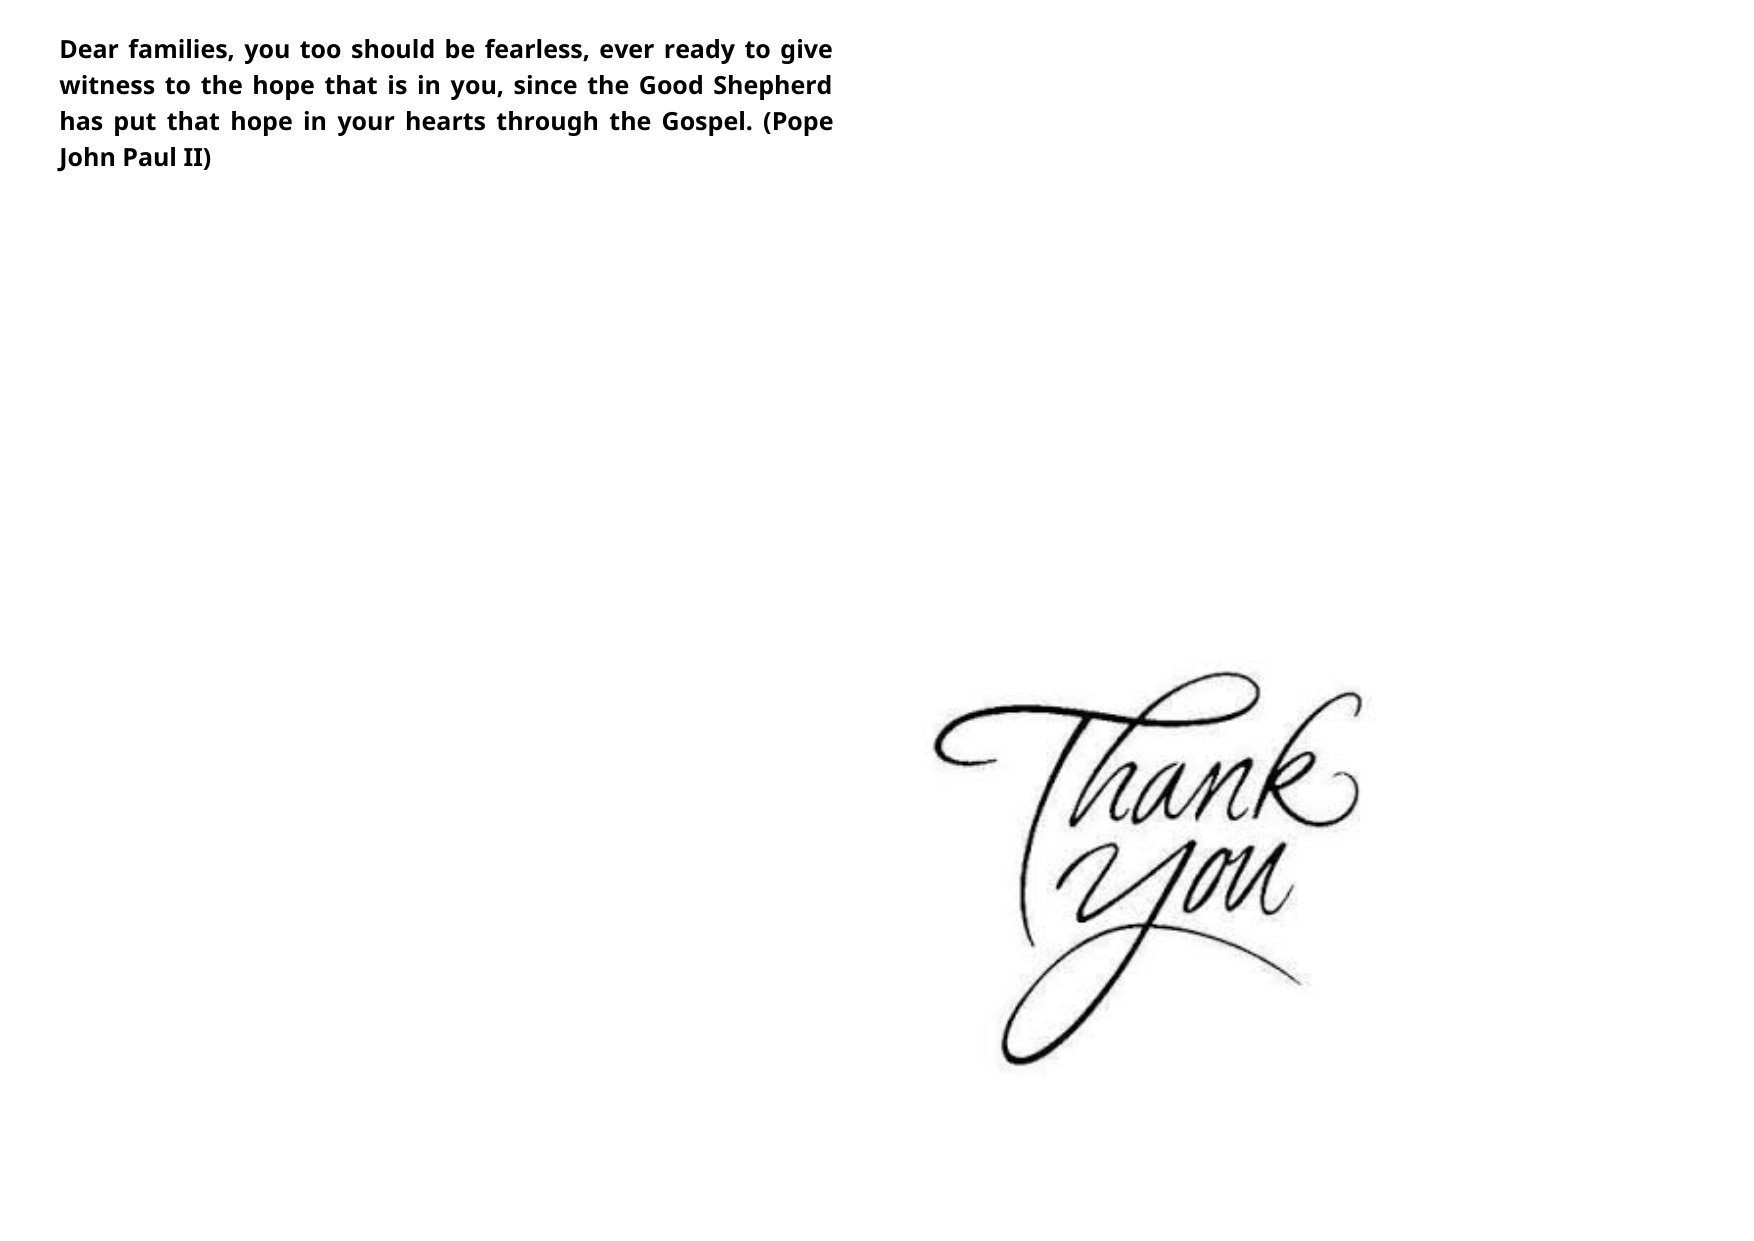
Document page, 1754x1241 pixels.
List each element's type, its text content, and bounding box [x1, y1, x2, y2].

picture [922, 660, 1376, 1078]
text Dear families, you too should be fearless, ever ready to give witness to the hope that is in you, since the Good Shepherd has put that hope in your hearts through the Gospel. (Pope John Paul II) [59, 29, 834, 173]
